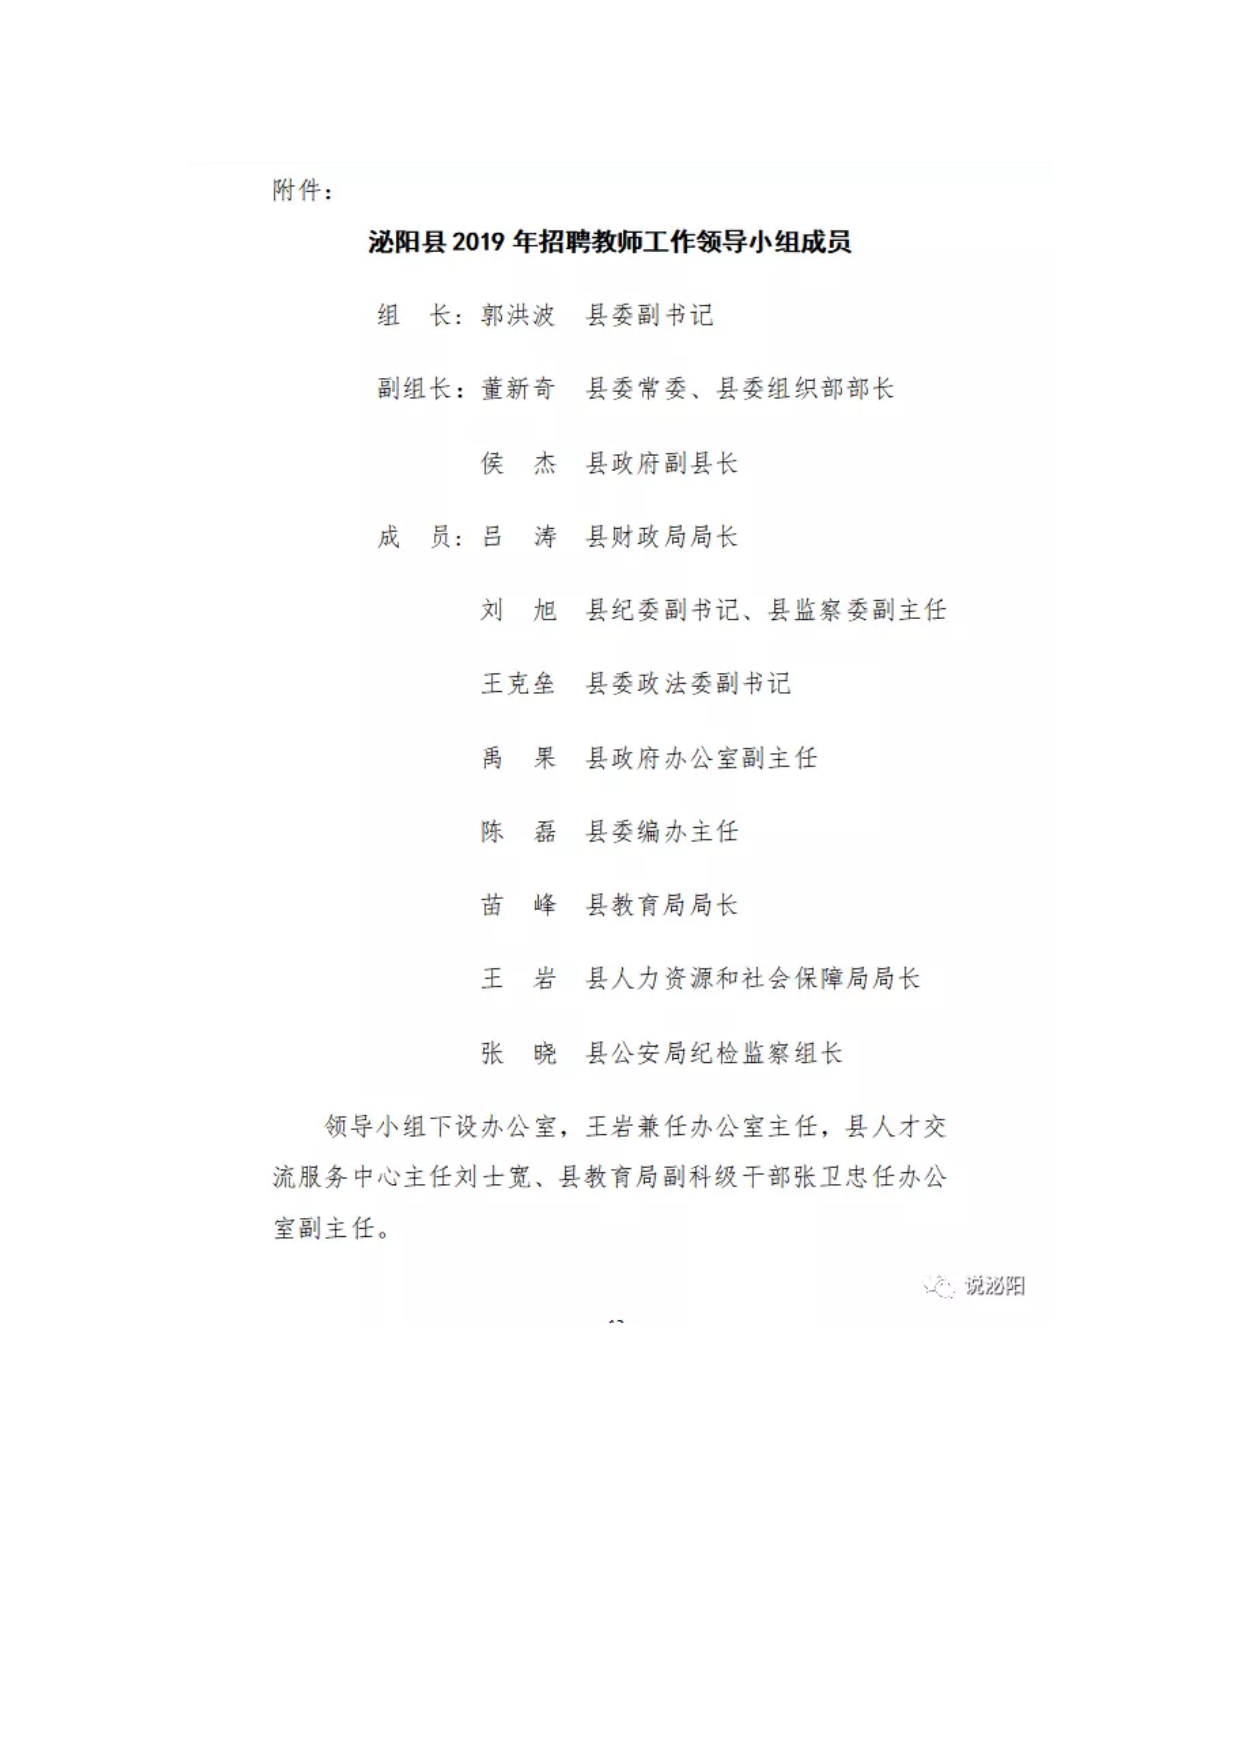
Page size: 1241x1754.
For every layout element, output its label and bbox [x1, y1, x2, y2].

picture [187, 162, 1053, 1323]
